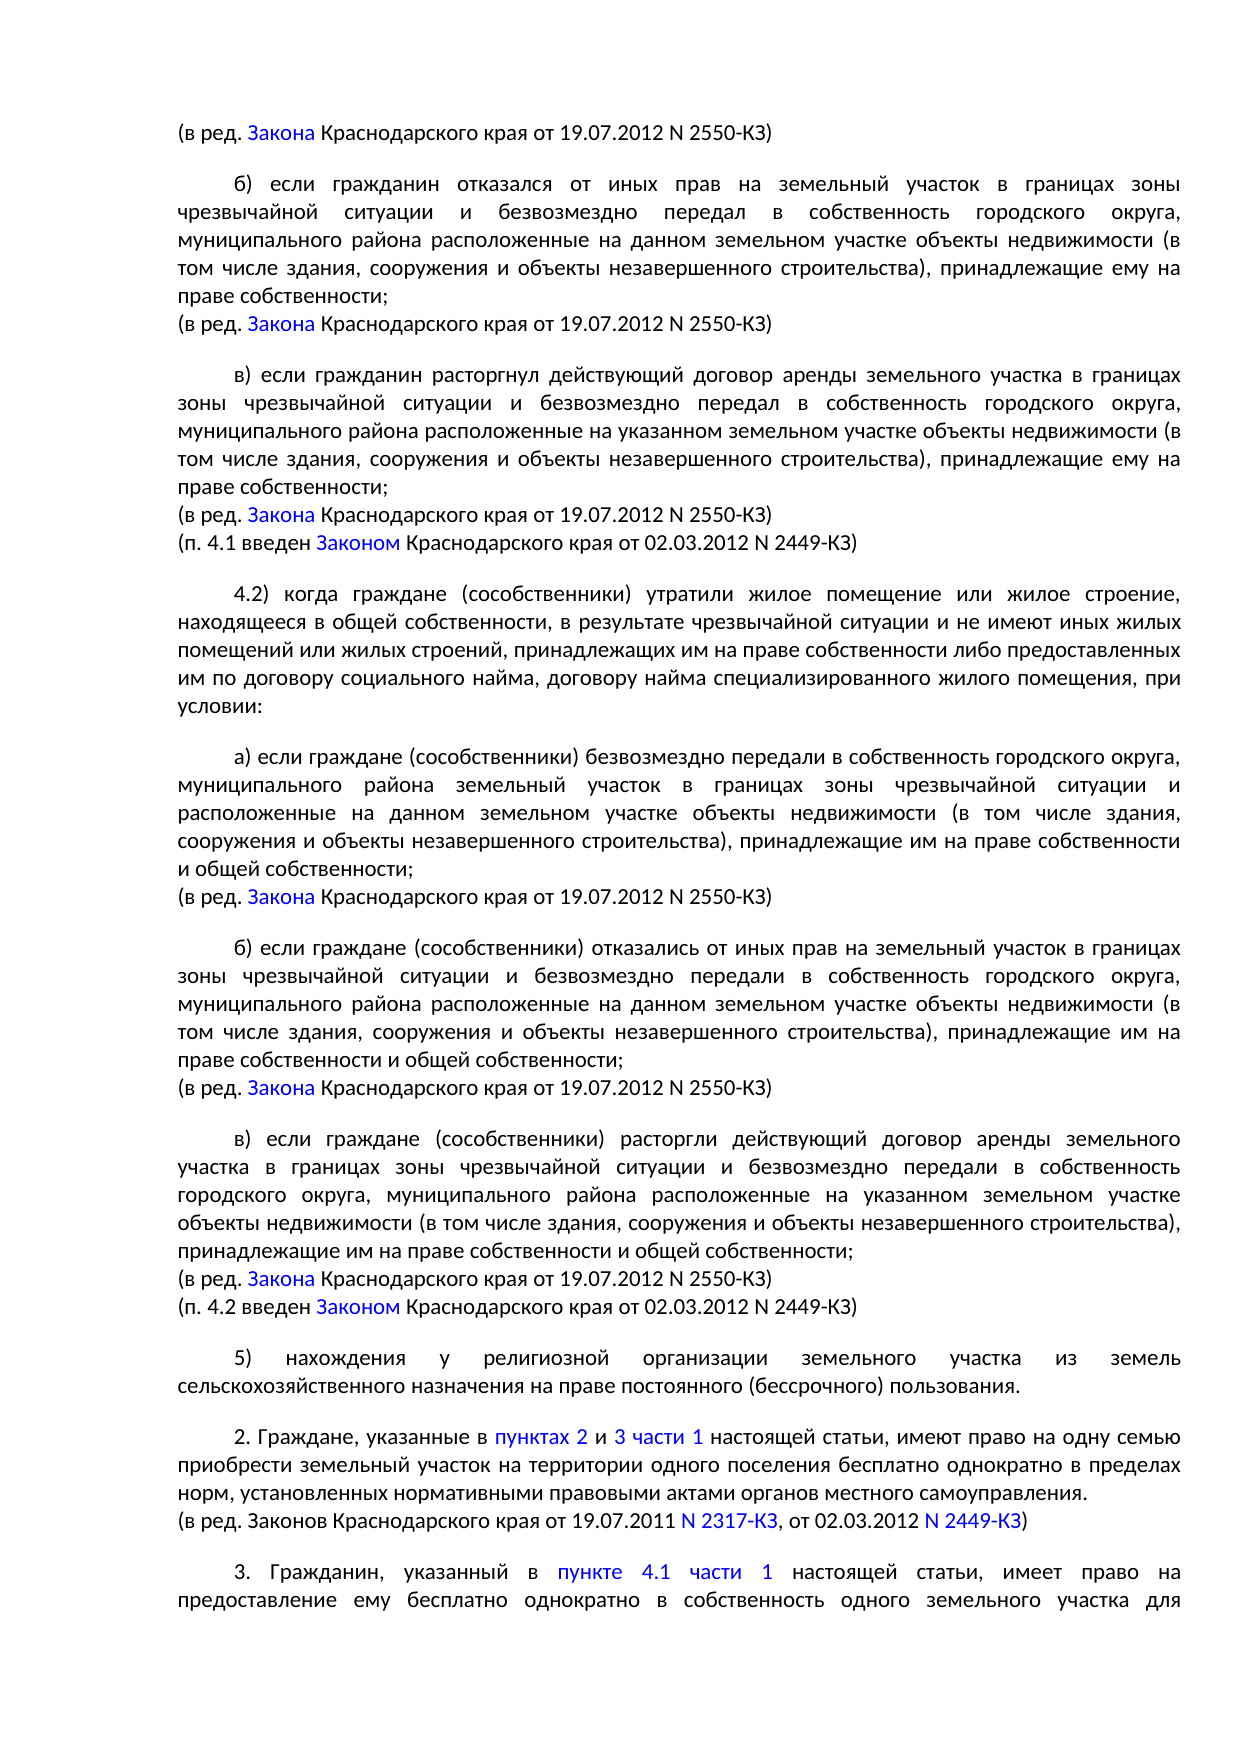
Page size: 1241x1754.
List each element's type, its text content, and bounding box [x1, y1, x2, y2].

text (в ред. Закона Краснодарского края от 19.07.2012 N 2550-КЗ) [177, 500, 1181, 528]
text (в ред. Законов Краснодарского края от 19.07.2011 N 2317-КЗ, от 02.03.2012 N 2449-КЗ) [177, 1506, 1181, 1534]
text в) если граждане (сособственники) расторгли действующий договор аренды земельного участка в границах зоны чрезвычайной ситуации и безвозмездно передали в собственность городского округа, муниципального района расположенные на указанном земельном участке объекты недвижимости (в том числе здания, сооружения и объекты незавершенного строительства), принадлежащие им на праве собственности и общей собственности; [177, 1124, 1181, 1264]
text 2. Граждане, указанные в пунктах 2 и 3 части 1 настоящей статьи, имеют право на одну семью приобрести земельный участок на территории одного поселения бесплатно однократно в пределах норм, установленных нормативными правовыми актами органов местного самоуправления. [177, 1422, 1181, 1506]
text а) если граждане (сособственники) безвозмездно передали в собственность городского округа, муниципального района земельный участок в границах зоны чрезвычайной ситуации и расположенные на данном земельном участке объекты недвижимости (в том числе здания, сооружения и объекты незавершенного строительства), принадлежащие им на праве собственности и общей собственности; [177, 742, 1181, 882]
text (в ред. Закона Краснодарского края от 19.07.2012 N 2550-КЗ) [177, 1264, 1181, 1292]
text (п. 4.2 введен Законом Краснодарского края от 02.03.2012 N 2449-КЗ) [177, 1292, 1181, 1320]
text б) если гражданин отказался от иных прав на земельный участок в границах зоны чрезвычайной ситуации и безвозмездно передал в собственность городского округа, муниципального района расположенные на данном земельном участке объекты недвижимости (в том числе здания, сооружения и объекты незавершенного строительства), принадлежащие ему на праве собственности; [177, 169, 1181, 309]
text (в ред. Закона Краснодарского края от 19.07.2012 N 2550-КЗ) [177, 1073, 1181, 1101]
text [177, 1557, 1181, 1613]
text в) если гражданин расторгнул действующий договор аренды земельного участка в границах зоны чрезвычайной ситуации и безвозмездно передал в собственность городского округа, муниципального района расположенные на указанном земельном участке объекты недвижимости (в том числе здания, сооружения и объекты незавершенного строительства), принадлежащие ему на праве собственности; [177, 360, 1181, 500]
text (п. 4.1 введен Законом Краснодарского края от 02.03.2012 N 2449-КЗ) [177, 528, 1181, 556]
text (в ред. Закона Краснодарского края от 19.07.2012 N 2550-КЗ) [177, 882, 1181, 910]
text 5) нахождения у религиозной организации земельного участка из земель сельскохозяйственного назначения на праве постоянного (бессрочного) пользования. [177, 1343, 1181, 1399]
text б) если граждане (сособственники) отказались от иных прав на земельный участок в границах зоны чрезвычайной ситуации и безвозмездно передали в собственность городского округа, муниципального района расположенные на данном земельном участке объекты недвижимости (в том числе здания, сооружения и объекты незавершенного строительства), принадлежащие им на праве собственности и общей собственности; [177, 933, 1181, 1073]
text (в ред. Закона Краснодарского края от 19.07.2012 N 2550-КЗ) [177, 309, 1181, 337]
text (в ред. Закона Краснодарского края от 19.07.2012 N 2550-КЗ) [177, 118, 1181, 146]
text 4.2) когда граждане (сособственники) утратили жилое помещение или жилое строение, находящееся в общей собственности, в результате чрезвычайной ситуации и не имеют иных жилых помещений или жилых строений, принадлежащих им на праве собственности либо предоставленных им по договору социального найма, договору найма специализированного жилого помещения, при условии: [177, 579, 1181, 719]
